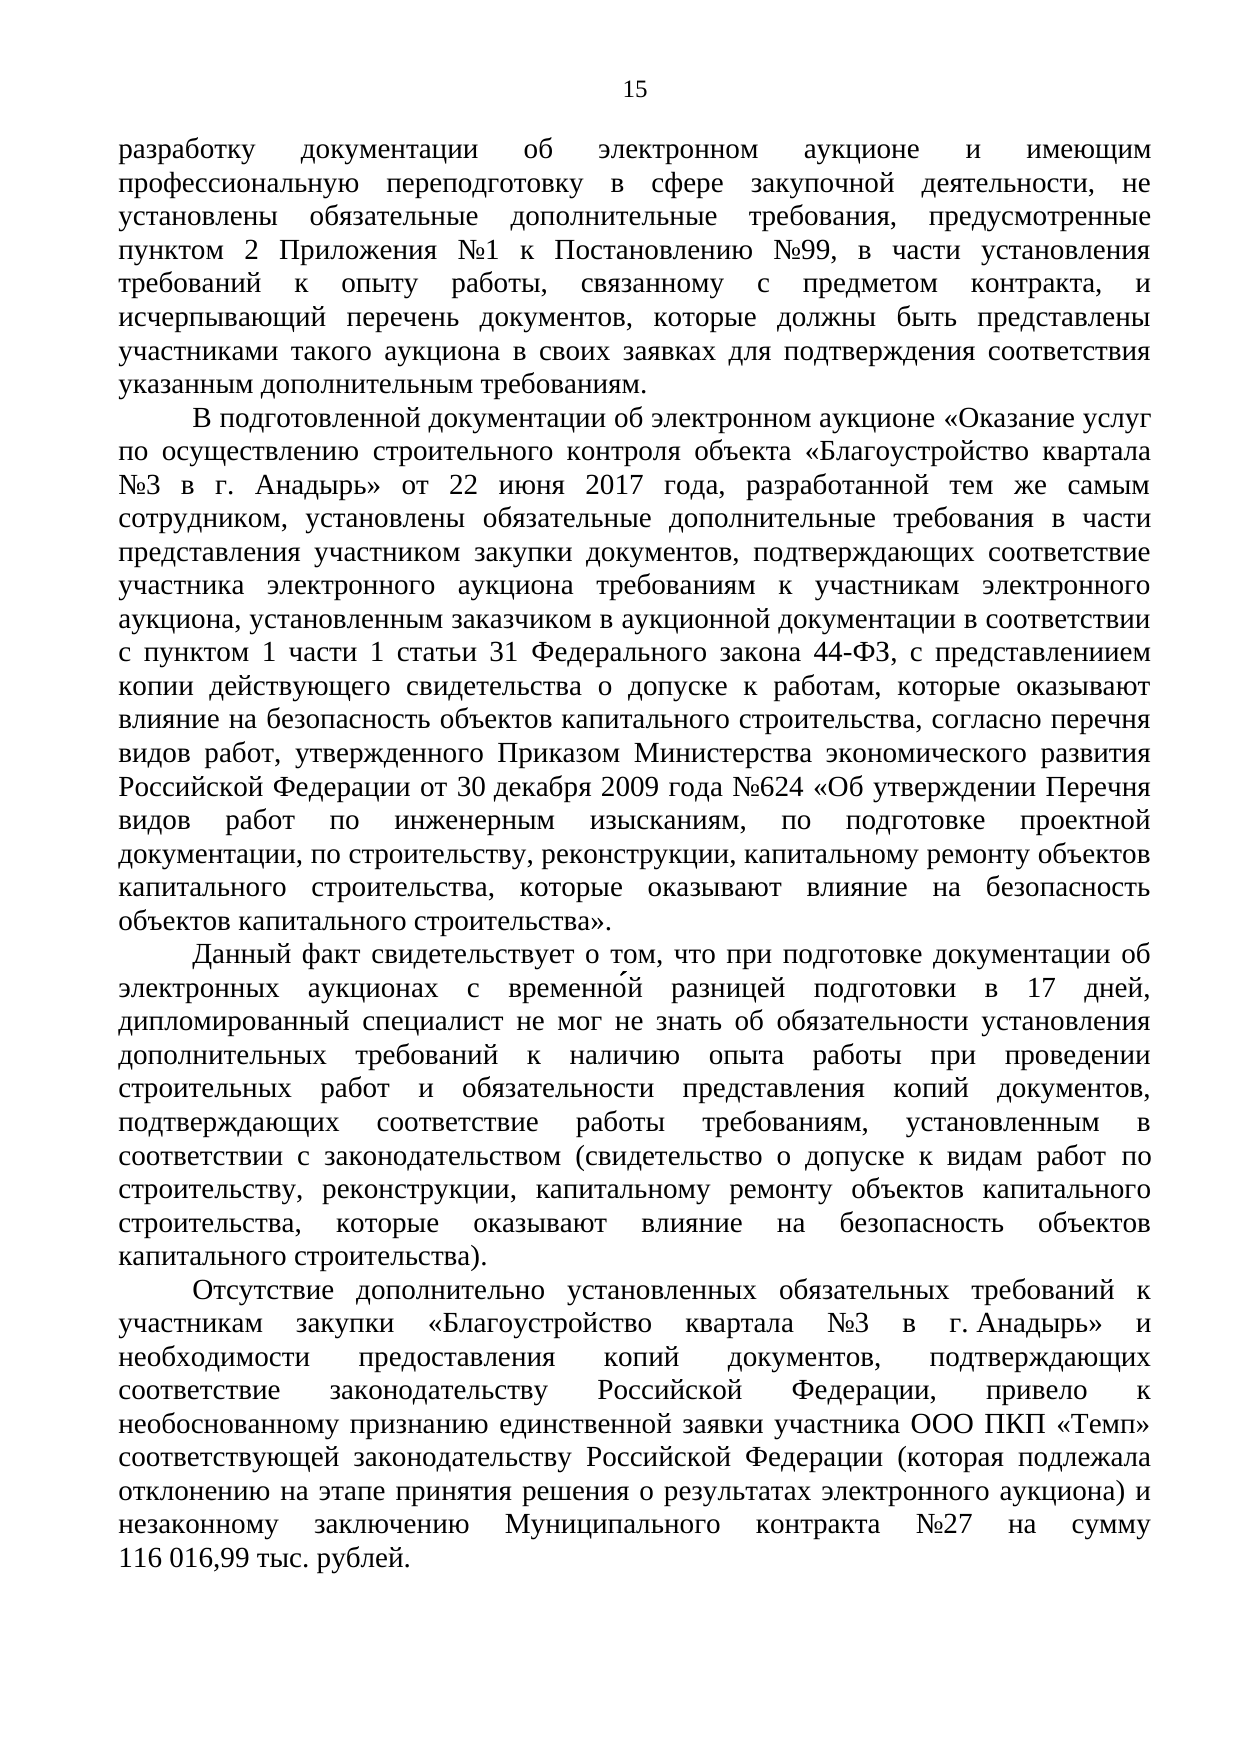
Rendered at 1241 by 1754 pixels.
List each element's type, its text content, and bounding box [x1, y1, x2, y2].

text Данный факт свидетельствует о том, что при подготовке документации об электронных аукционах с временно́́́́́й разницей подготовки в 17 дней, дипломированный специалист не мог не знать об обязательности установления дополнительных требований к наличию опыта работы при проведении строительных работ и обязательности представления копий документов, подтверждающих соответствие работы требованиям, установленным в соответствии с законодательством (свидетельство о допуске к видам работ по строительству, реконструкции, капитальному ремонту объектов капитального строительства, которые оказывают влияние на безопасность объектов капитального строительства). [118, 936, 1152, 1272]
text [118, 131, 1152, 400]
text Отсутствие дополнительно установленных обязательных требований к участникам закупки «Благоустройство квартала №3 в г. Анадырь» и необходимости предоставления копий документов, подтверждающих соответствие законодательству Российской Федерации, привело к необоснованному признанию единственной заявки участника ООО ПКП «Темп» соответствующей законодательству Российской Федерации (которая подлежала отклонению на этапе принятия решения о результатах электронного аукциона) и незаконному заключению Муниципального контракта №27 на сумму 116 016,99 тыс. рублей. [118, 1272, 1152, 1574]
text В подготовленной документации об электронном аукционе «Оказание услуг по осуществлению строительного контроля объекта «Благоустройство квартала №3 в г. Анадырь» от 22 июня 2017 года, разработанной тем же самым сотрудником, установлены обязательные дополнительные требования в части представления участником закупки документов, подтверждающих соответствие участника электронного аукциона требованиям к участникам электронного аукциона, установленным заказчиком в аукционной документации в соответствии с пунктом 1 части 1 статьи 31 Федерального закона 44-ФЗ, с представлениием копии действующего свидетельства о допуске к работам, которые оказывают влияние на безопасность объектов капитального строительства, согласно перечня видов работ, утвержденного Приказом Министерства экономического развития Российской Федерации от 30 декабря 2009 года №624 «Об утверждении Перечня видов работ по инженерным изысканиям, по подготовке проектной документации, по строительству, реконструкции, капитальному ремонту объектов капитального строительства, которые оказывают влияние на безопасность объектов капитального строительства». [118, 400, 1152, 936]
